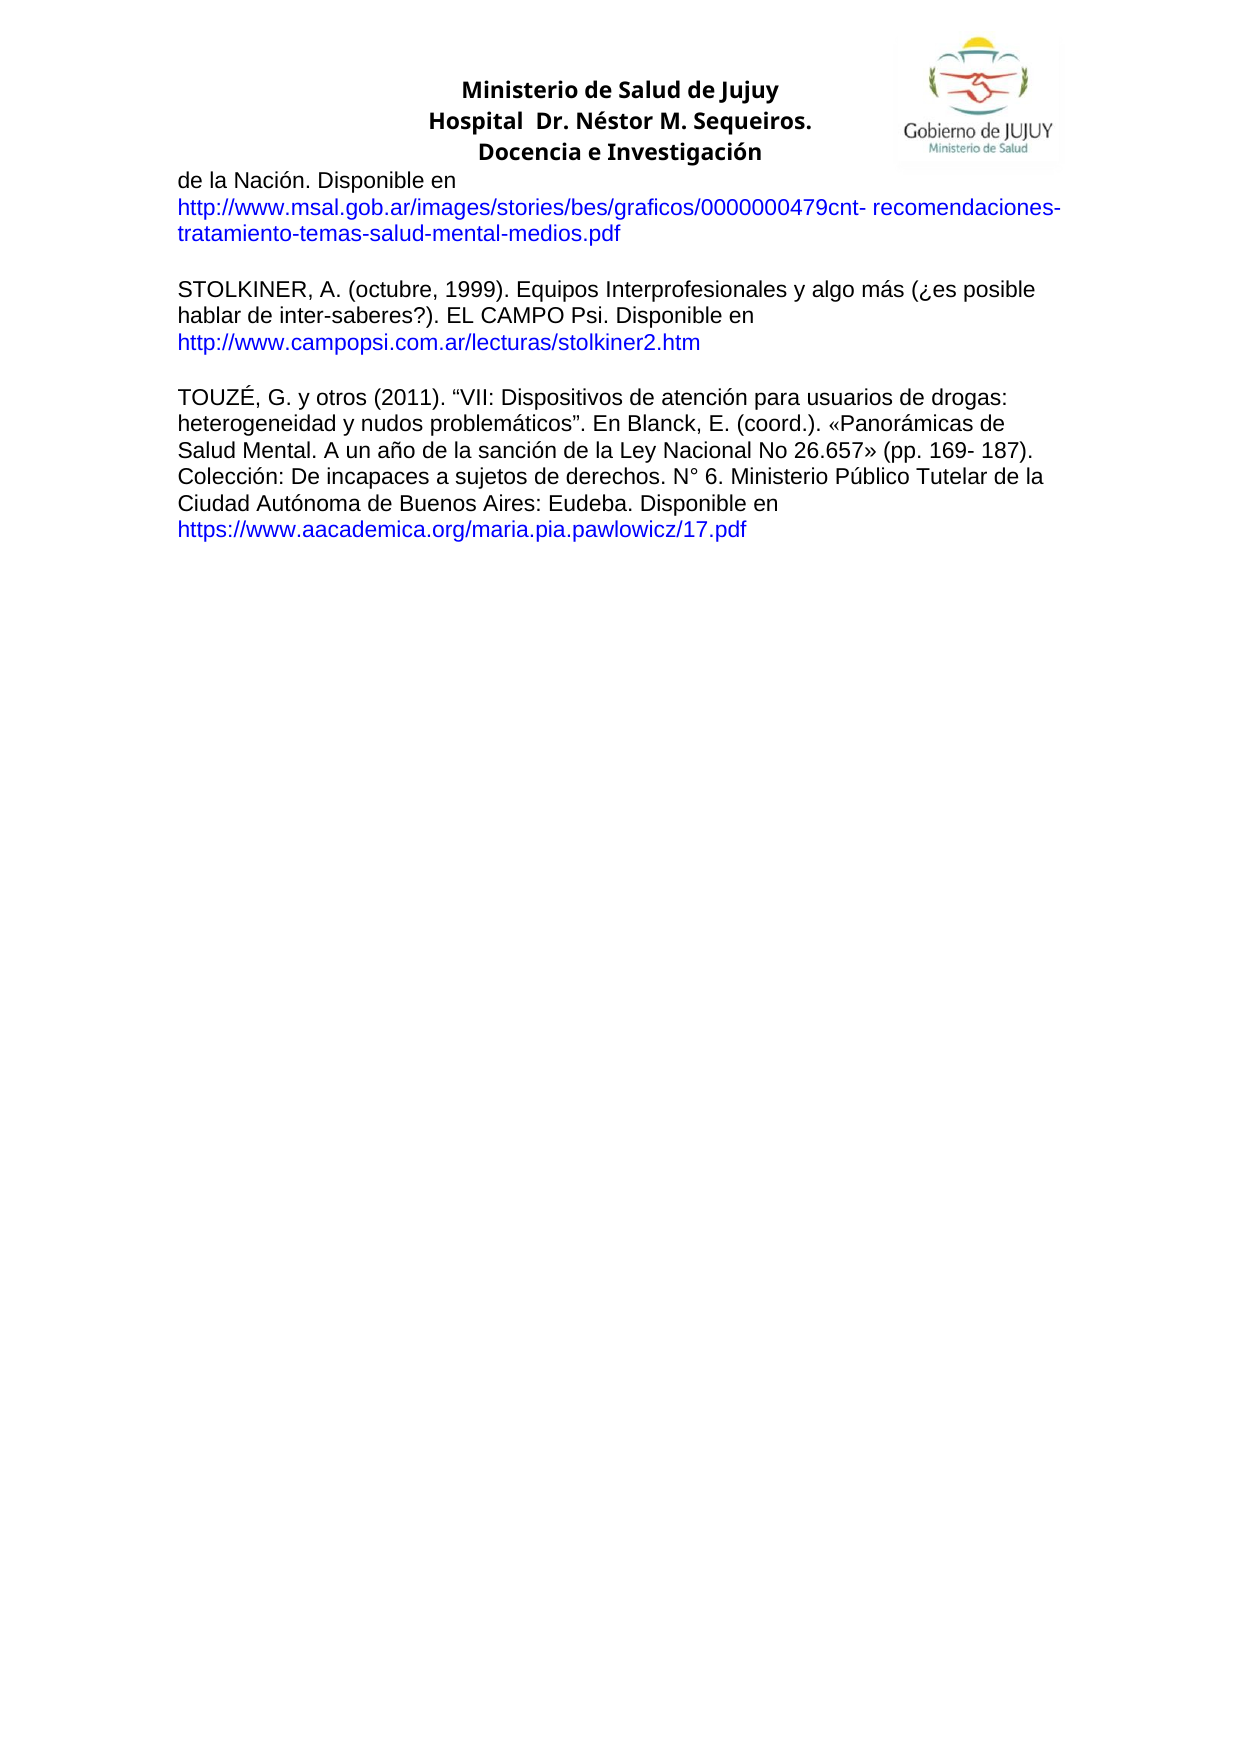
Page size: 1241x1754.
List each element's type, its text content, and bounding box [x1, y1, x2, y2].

picture [893, 31, 1065, 175]
text TOUZÉ, G. y otros (2011). “VII: Dispositivos de atención para usuarios de drogas: heterogeneidad y nudos problemáticos”. En Blanck, E. (coord.). «Panorámicas de Salud Mental. A un año de la sanción de la Ley Nacional No 26.657» (pp. 169- 187). Colección: De incapaces a sujetos de derechos. N° 6. Ministerio Público Tutelar de la Ciudad Autónoma de Buenos Aires: Eudeba. Disponible en https://www.aacademica.org/maria.pia.pawlowicz/17.pdf [177, 384, 1063, 542]
text STOLKINER, A. (octubre, 1999). Equipos Interprofesionales y algo más (¿es posible hablar de inter-saberes?). EL CAMPO Psi. Disponible en http://www.campopsi.com.ar/lecturas/stolkiner2.htm [177, 276, 1063, 355]
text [177, 167, 1063, 247]
